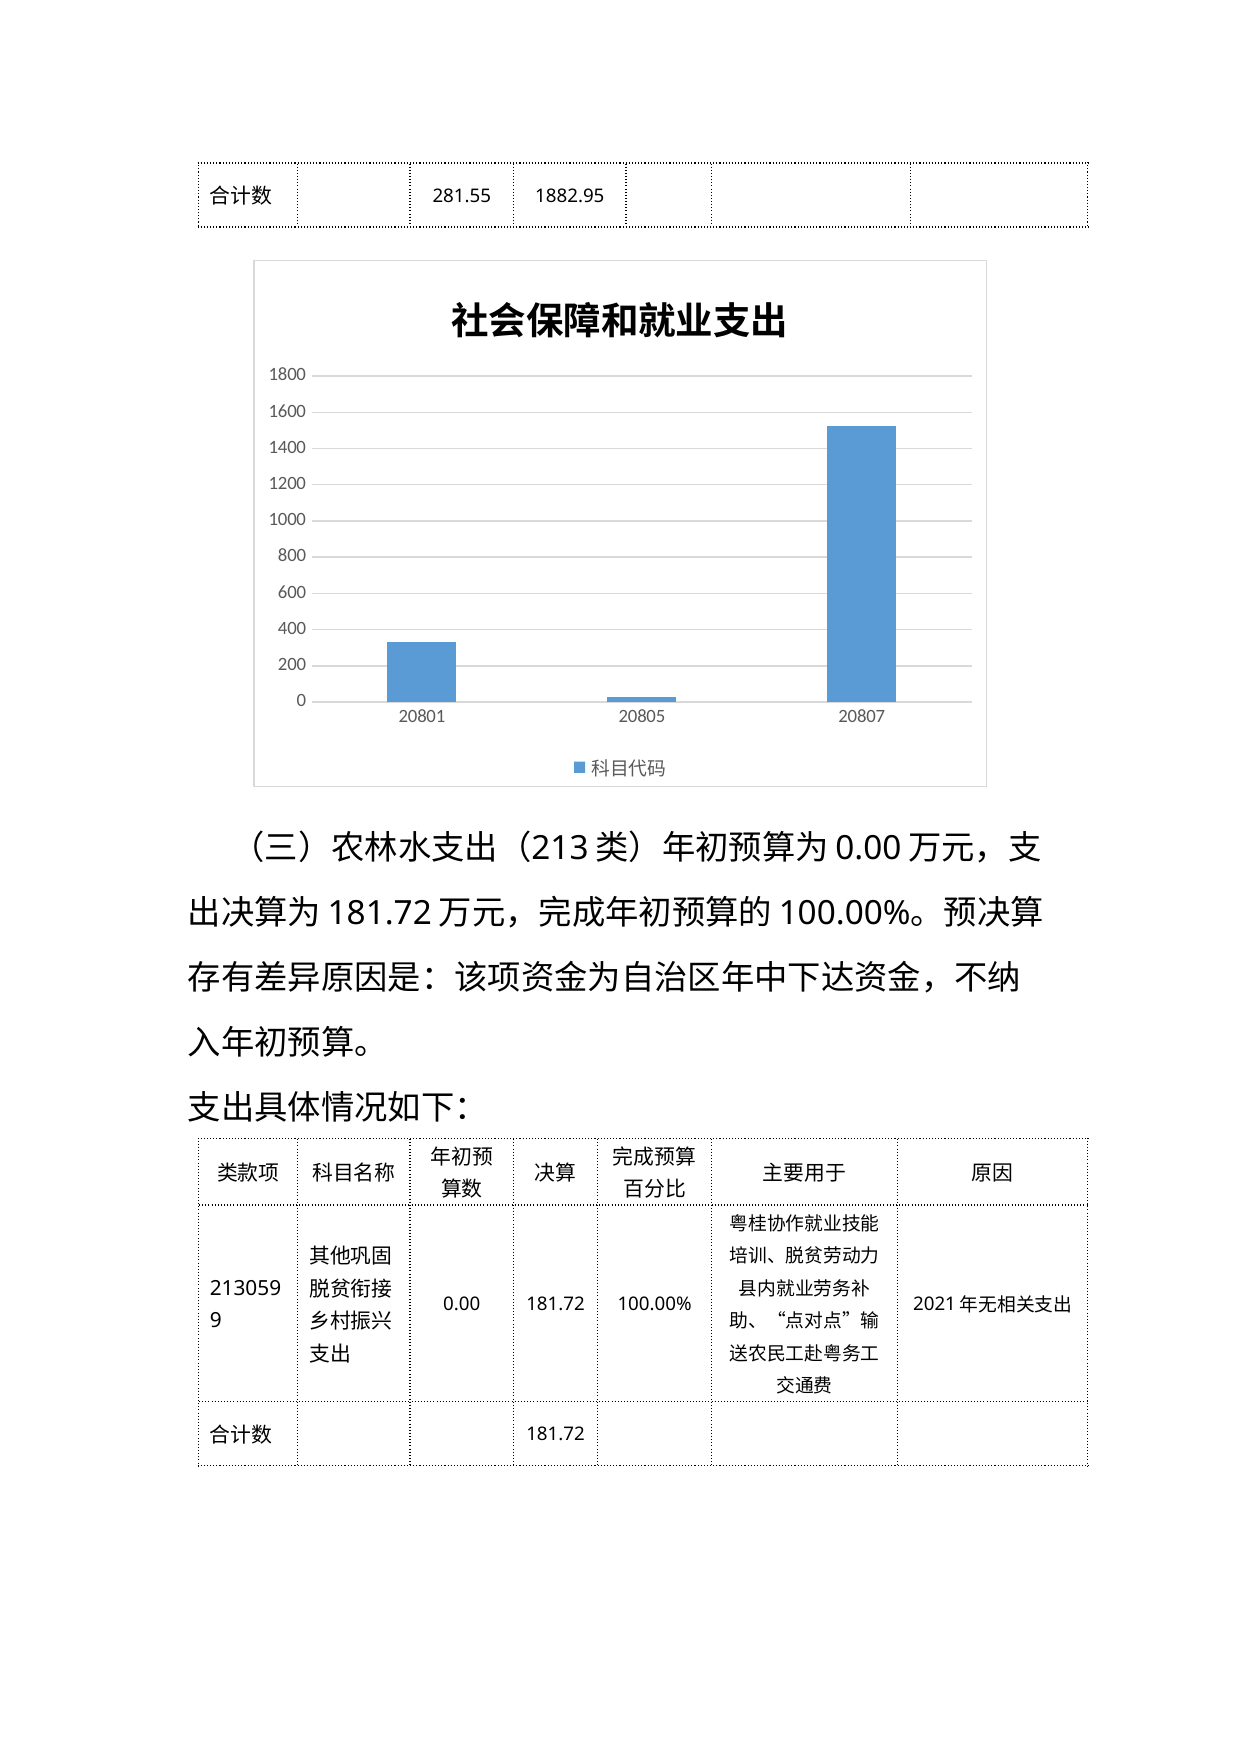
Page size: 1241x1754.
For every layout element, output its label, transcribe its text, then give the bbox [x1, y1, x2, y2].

table_header 原因 [897, 1138, 1087, 1204]
table_header 科目名称 [298, 1138, 410, 1204]
table_cell 2021年无相关支出 [897, 1204, 1087, 1401]
table_cell [711, 162, 911, 226]
text 支出具体情况如下： [187, 1072, 1053, 1137]
table_cell 100.00% [597, 1204, 711, 1401]
table_cell [298, 162, 410, 226]
table_cell 粤桂协作就业技能培训、脱贫劳动力县内就业劳务补助、“点对点”输送农民工赴粤务工交通费 [711, 1204, 897, 1401]
table_cell 181.72 [513, 1204, 597, 1401]
table_cell 合计数 [198, 1401, 298, 1464]
table_cell 1882.95 [513, 162, 626, 226]
table_cell [897, 1401, 1087, 1464]
table_header 完成预算百分比 [597, 1138, 711, 1204]
table_header 决算 [513, 1138, 597, 1204]
table_cell 其他巩固脱贫衔接乡村振兴支出 [298, 1204, 410, 1401]
table_cell [410, 1401, 513, 1464]
table_header 主要用于 [711, 1138, 897, 1204]
table_cell [911, 162, 1087, 226]
table_cell [597, 1401, 711, 1464]
table_cell 合计数 [198, 162, 298, 226]
table_cell 181.72 [513, 1401, 597, 1464]
table_cell 0.00 [410, 1204, 513, 1401]
table_cell [298, 1401, 410, 1464]
table_header 类款项 [198, 1138, 298, 1204]
table_cell 281.55 [410, 162, 513, 226]
table_cell [626, 162, 711, 226]
table_header 年初预算数 [410, 1138, 513, 1204]
table_cell 2130599 [198, 1204, 298, 1401]
list 农林水支出（213类）年初预算为0.00万元，支出决算为181.72万元，完成年初预算的100.00%。预决算存有差异原因是：该项资金为自治区年中下达资金，不纳入年初预算。 [187, 812, 1053, 1072]
table_cell [711, 1401, 897, 1464]
